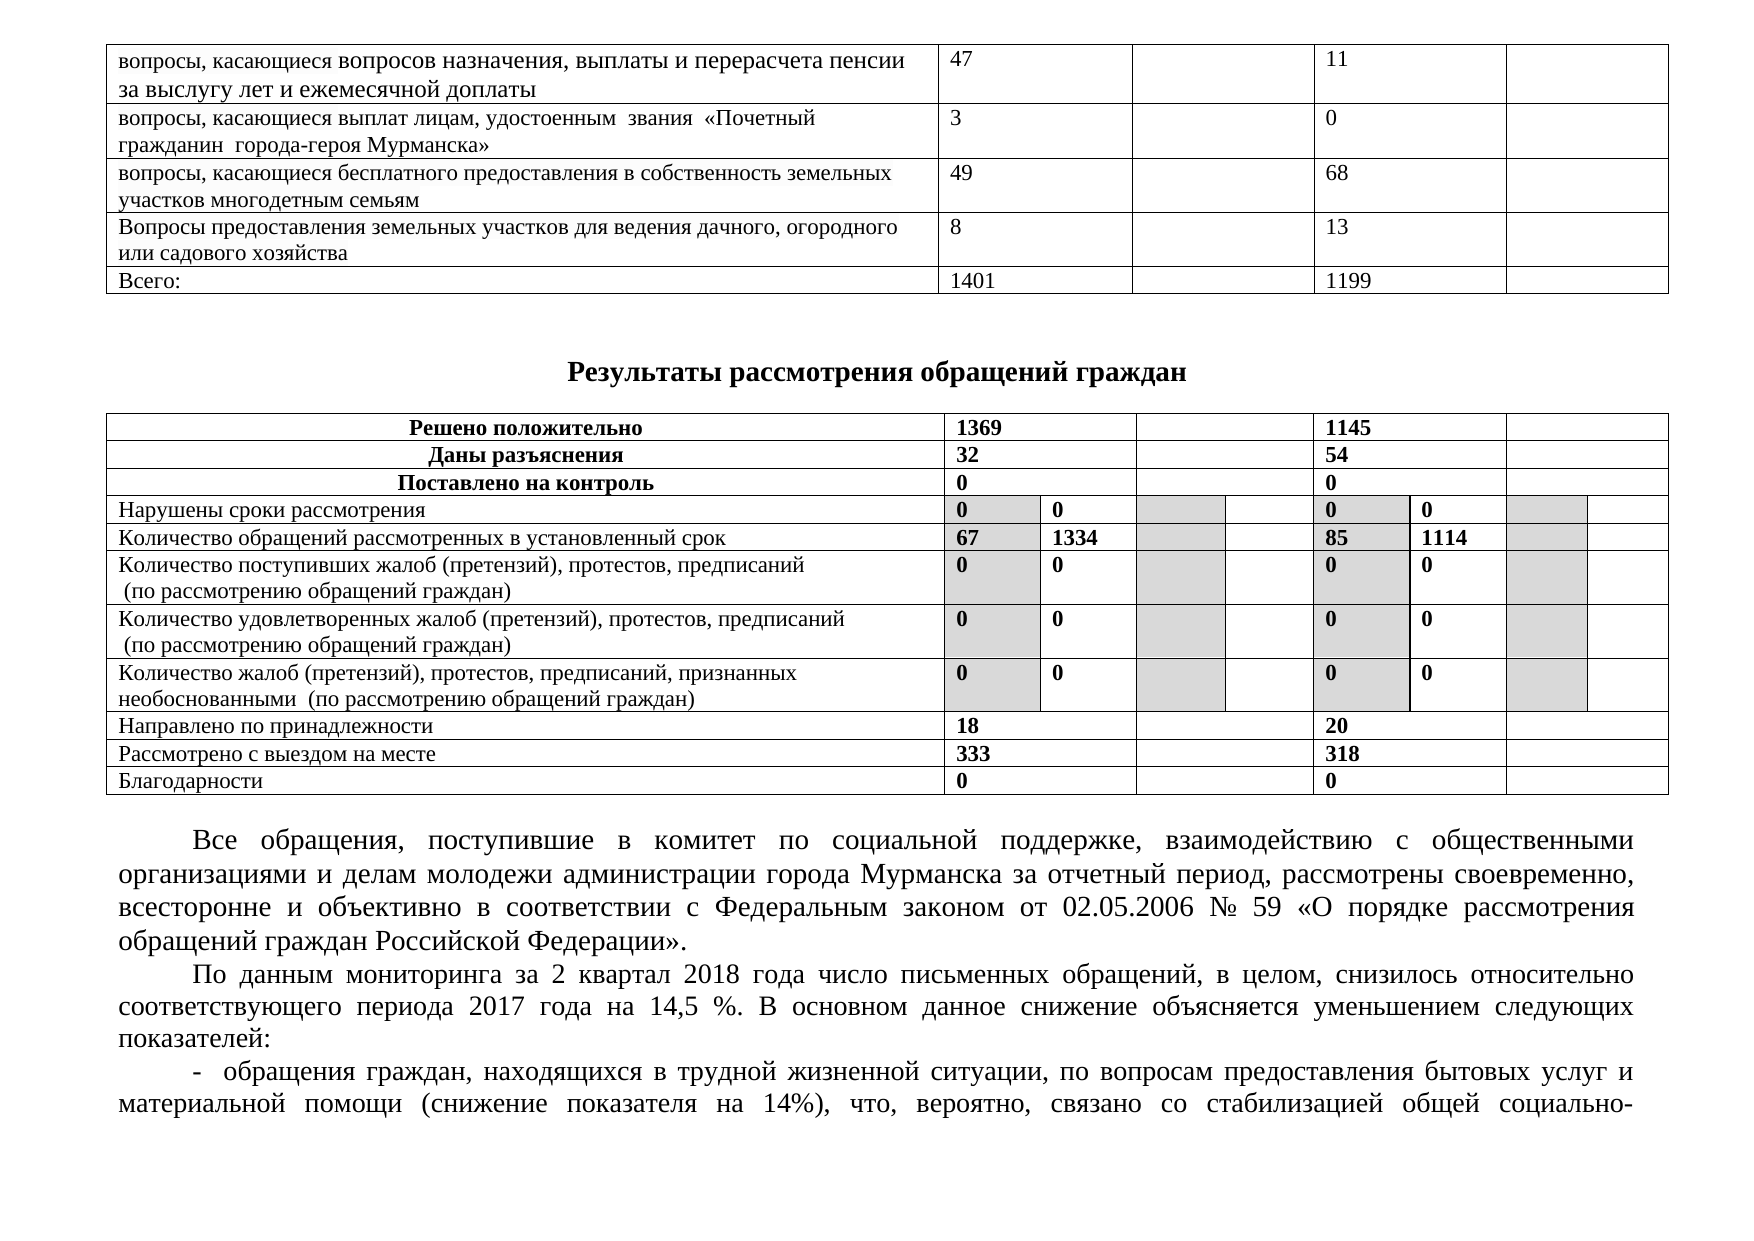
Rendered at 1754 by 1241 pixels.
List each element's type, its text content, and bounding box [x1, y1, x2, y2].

table_cell 0 [945, 659, 1040, 711]
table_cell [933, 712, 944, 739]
table_cell [1133, 213, 1314, 266]
table_cell [1507, 441, 1668, 468]
table_cell 0 [1314, 767, 1506, 793]
text Все обращения, поступившие в комитет по социальной поддержке, взаимодействию с общественными организациями и делам молодежи администрации города Мурманска за отчетный период, рассмотрены своевременно, всесторонне и объективно в соответствии с Федеральным законом от 02.05.2006 № 59 «О порядке рассмотрения обращений граждан Российской Федерации». [118, 822, 1636, 957]
table_cell 0 [1315, 104, 1506, 158]
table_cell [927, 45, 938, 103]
table_cell 0 [945, 469, 1136, 495]
table_cell [1588, 605, 1668, 657]
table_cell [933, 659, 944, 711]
table_cell [1507, 496, 1587, 523]
table_cell 0 [945, 496, 1040, 523]
table_cell [1137, 659, 1225, 711]
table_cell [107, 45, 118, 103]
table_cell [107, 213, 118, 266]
table_cell 0 [1314, 551, 1409, 604]
table_cell [1137, 767, 1313, 793]
table_cell [1133, 267, 1314, 293]
table_cell 20 [1314, 712, 1506, 739]
table_cell 1334 [1041, 524, 1136, 550]
table_cell 18 [945, 712, 1136, 739]
table_header 1145 [1314, 414, 1506, 440]
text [118, 1054, 1636, 1119]
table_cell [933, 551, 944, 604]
table_cell 0 [1411, 496, 1506, 523]
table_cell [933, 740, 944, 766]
table_cell [1137, 496, 1225, 523]
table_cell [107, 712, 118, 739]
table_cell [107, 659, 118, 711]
table_cell 0 [1314, 496, 1409, 523]
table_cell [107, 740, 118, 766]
table_cell [1226, 524, 1313, 550]
table_cell 1401 [939, 267, 1132, 293]
table_cell [1137, 605, 1225, 657]
table_cell [1507, 551, 1587, 604]
table_header [1137, 414, 1313, 440]
table_cell [1226, 551, 1313, 604]
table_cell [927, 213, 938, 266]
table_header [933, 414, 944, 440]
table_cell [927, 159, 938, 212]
table_cell 0 [1041, 659, 1136, 711]
table_cell [1137, 740, 1313, 766]
table_cell 47 [939, 45, 1132, 103]
table_cell [1226, 605, 1313, 657]
table_cell 68 [1315, 159, 1506, 212]
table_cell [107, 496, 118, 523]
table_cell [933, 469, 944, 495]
table_cell 0 [1041, 496, 1136, 523]
table_cell [1588, 524, 1668, 550]
table_cell 3 [939, 104, 1132, 158]
table_cell 0 [945, 551, 1040, 604]
table_cell 1199 [1315, 267, 1506, 293]
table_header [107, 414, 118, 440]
table_cell 67 [945, 524, 1040, 550]
table_cell 0 [1411, 605, 1506, 657]
table_cell [1588, 551, 1668, 604]
table_cell [1507, 45, 1668, 103]
table_cell 0 [945, 767, 1136, 793]
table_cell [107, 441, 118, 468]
table_cell 0 [1411, 659, 1506, 711]
table_cell [1507, 104, 1668, 158]
table_cell [1226, 659, 1313, 711]
table_cell 0 [1041, 551, 1136, 604]
table_cell 85 [1314, 524, 1409, 550]
table_cell 8 [939, 213, 1132, 266]
table_cell [1226, 496, 1313, 523]
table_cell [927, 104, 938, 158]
table_cell [1507, 159, 1668, 212]
table_cell [1507, 659, 1587, 711]
table_cell 0 [1041, 605, 1136, 657]
table_cell 1114 [1411, 524, 1506, 550]
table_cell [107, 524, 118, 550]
table_cell [1133, 159, 1314, 212]
text По данным мониторинга за 2 квартал 2018 года число письменных обращений, в целом, снизилось относительно соответствующего периода 2017 года на 14,5 %. В основном данное снижение объясняется уменьшением следующих показателей: [118, 957, 1636, 1054]
table_cell 0 [945, 605, 1040, 657]
table_cell [1137, 469, 1313, 495]
table_header 1369 [945, 414, 1136, 440]
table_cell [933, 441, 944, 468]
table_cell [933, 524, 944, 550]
table_cell 49 [939, 159, 1132, 212]
table_cell 0 [1314, 659, 1409, 711]
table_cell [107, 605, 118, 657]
table_cell [1507, 524, 1587, 550]
table_cell [1588, 496, 1668, 523]
table_cell [1507, 767, 1668, 793]
table_cell [1507, 605, 1587, 657]
table_cell 333 [945, 740, 1136, 766]
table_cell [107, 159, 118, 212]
table_cell 11 [1315, 45, 1506, 103]
table_cell 318 [1314, 740, 1506, 766]
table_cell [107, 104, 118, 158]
table_cell [1507, 213, 1668, 266]
table_cell 54 [1314, 441, 1506, 468]
table_cell [1133, 104, 1314, 158]
table_cell [1507, 740, 1668, 766]
table_cell [1507, 469, 1668, 495]
text Результаты рассмотрения обращений граждан [118, 354, 1636, 387]
table_cell [1137, 551, 1225, 604]
table_cell [1507, 712, 1668, 739]
table_cell [1507, 267, 1668, 293]
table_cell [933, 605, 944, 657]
table_cell 0 [1314, 605, 1409, 657]
table_cell [1133, 45, 1314, 103]
table_header [1507, 414, 1668, 440]
table_cell [1137, 524, 1225, 550]
table_cell 32 [945, 441, 1136, 468]
table_cell [1137, 441, 1313, 468]
table_cell [1588, 659, 1668, 711]
table_cell 0 [1314, 469, 1506, 495]
table_cell 0 [1411, 551, 1506, 604]
table_cell 13 [1315, 213, 1506, 266]
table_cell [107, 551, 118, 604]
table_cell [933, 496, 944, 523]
table_cell [1137, 712, 1313, 739]
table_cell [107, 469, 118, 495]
